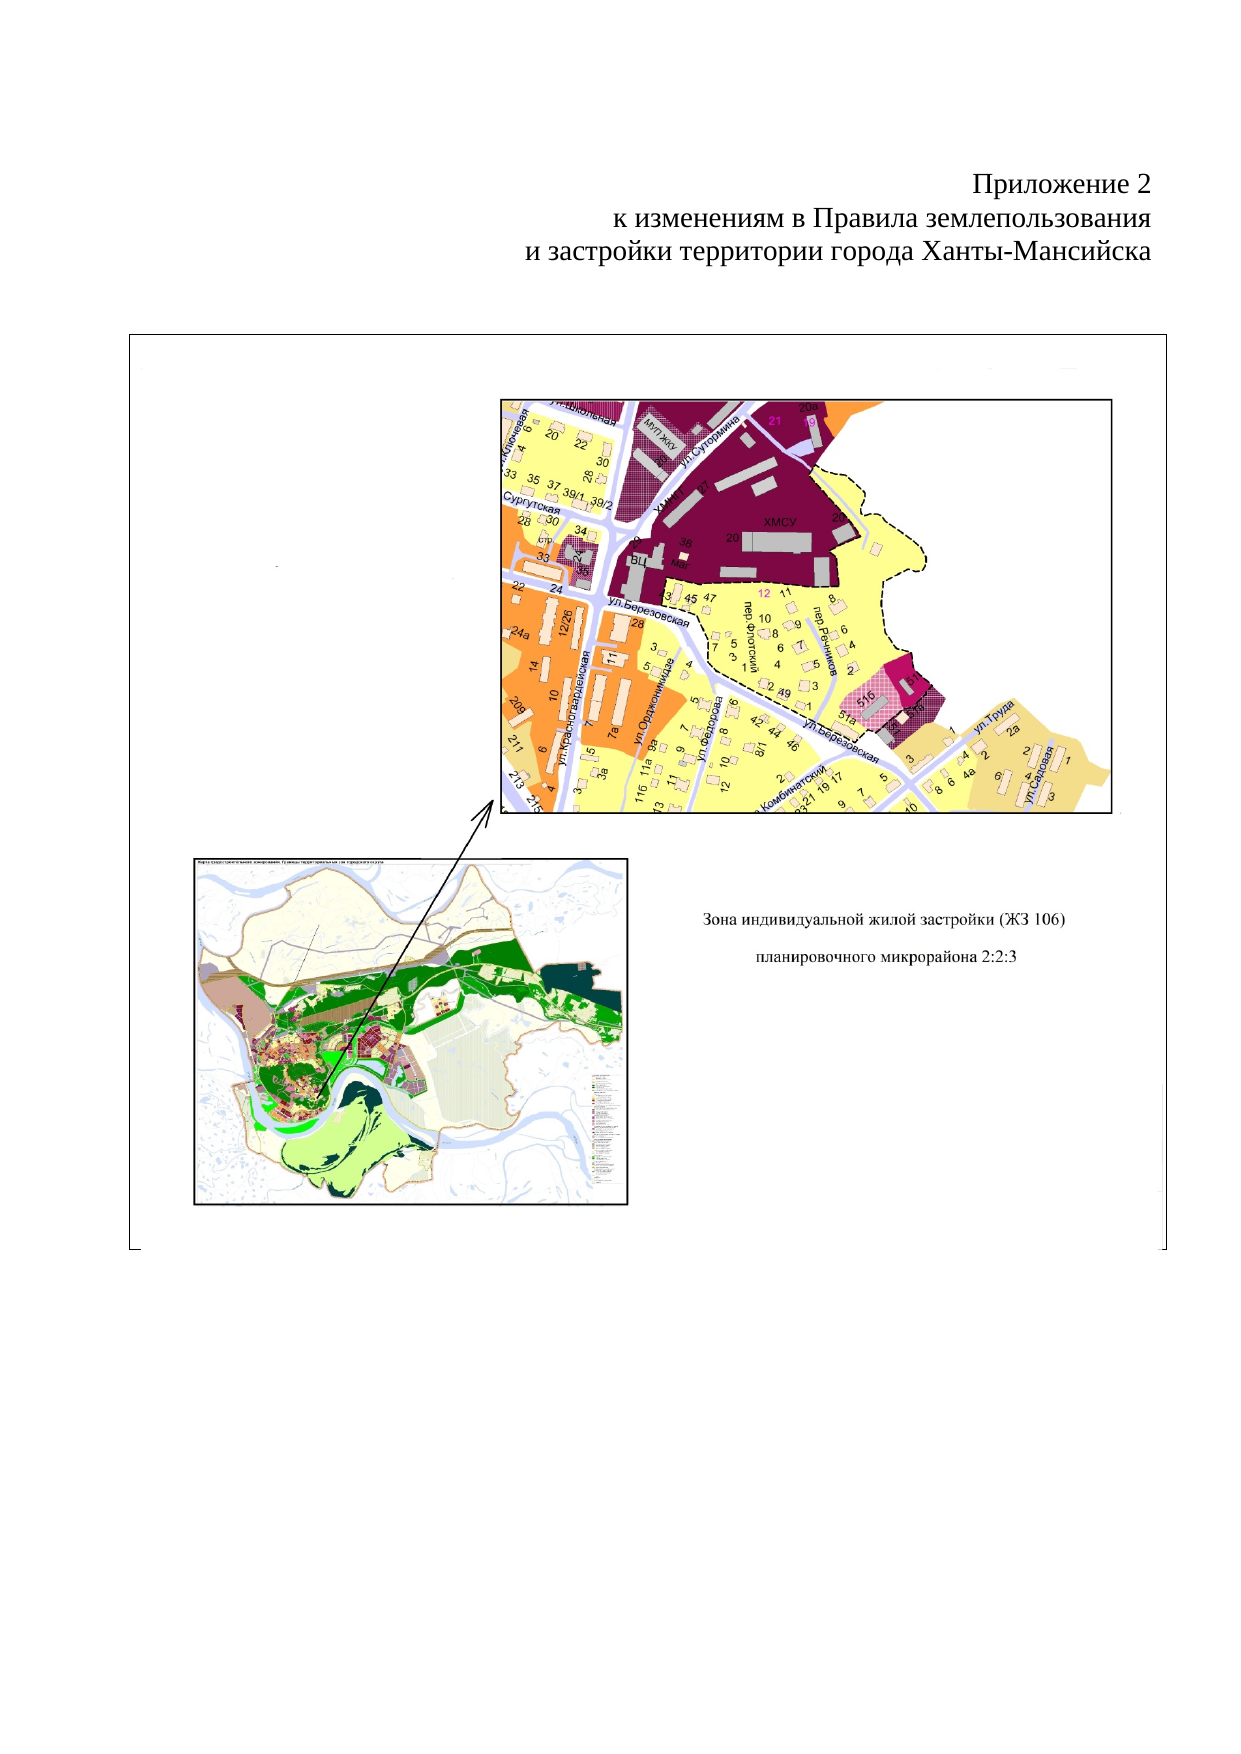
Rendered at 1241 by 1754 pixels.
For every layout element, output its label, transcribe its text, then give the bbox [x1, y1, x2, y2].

text к изменениям в Правила землепользования [502, 200, 1152, 233]
text и застройки территории города Ханты-Мансийска [502, 233, 1152, 267]
text Приложение 2 [502, 166, 1152, 200]
picture [140, 368, 1163, 1250]
table_header [130, 335, 1166, 1249]
